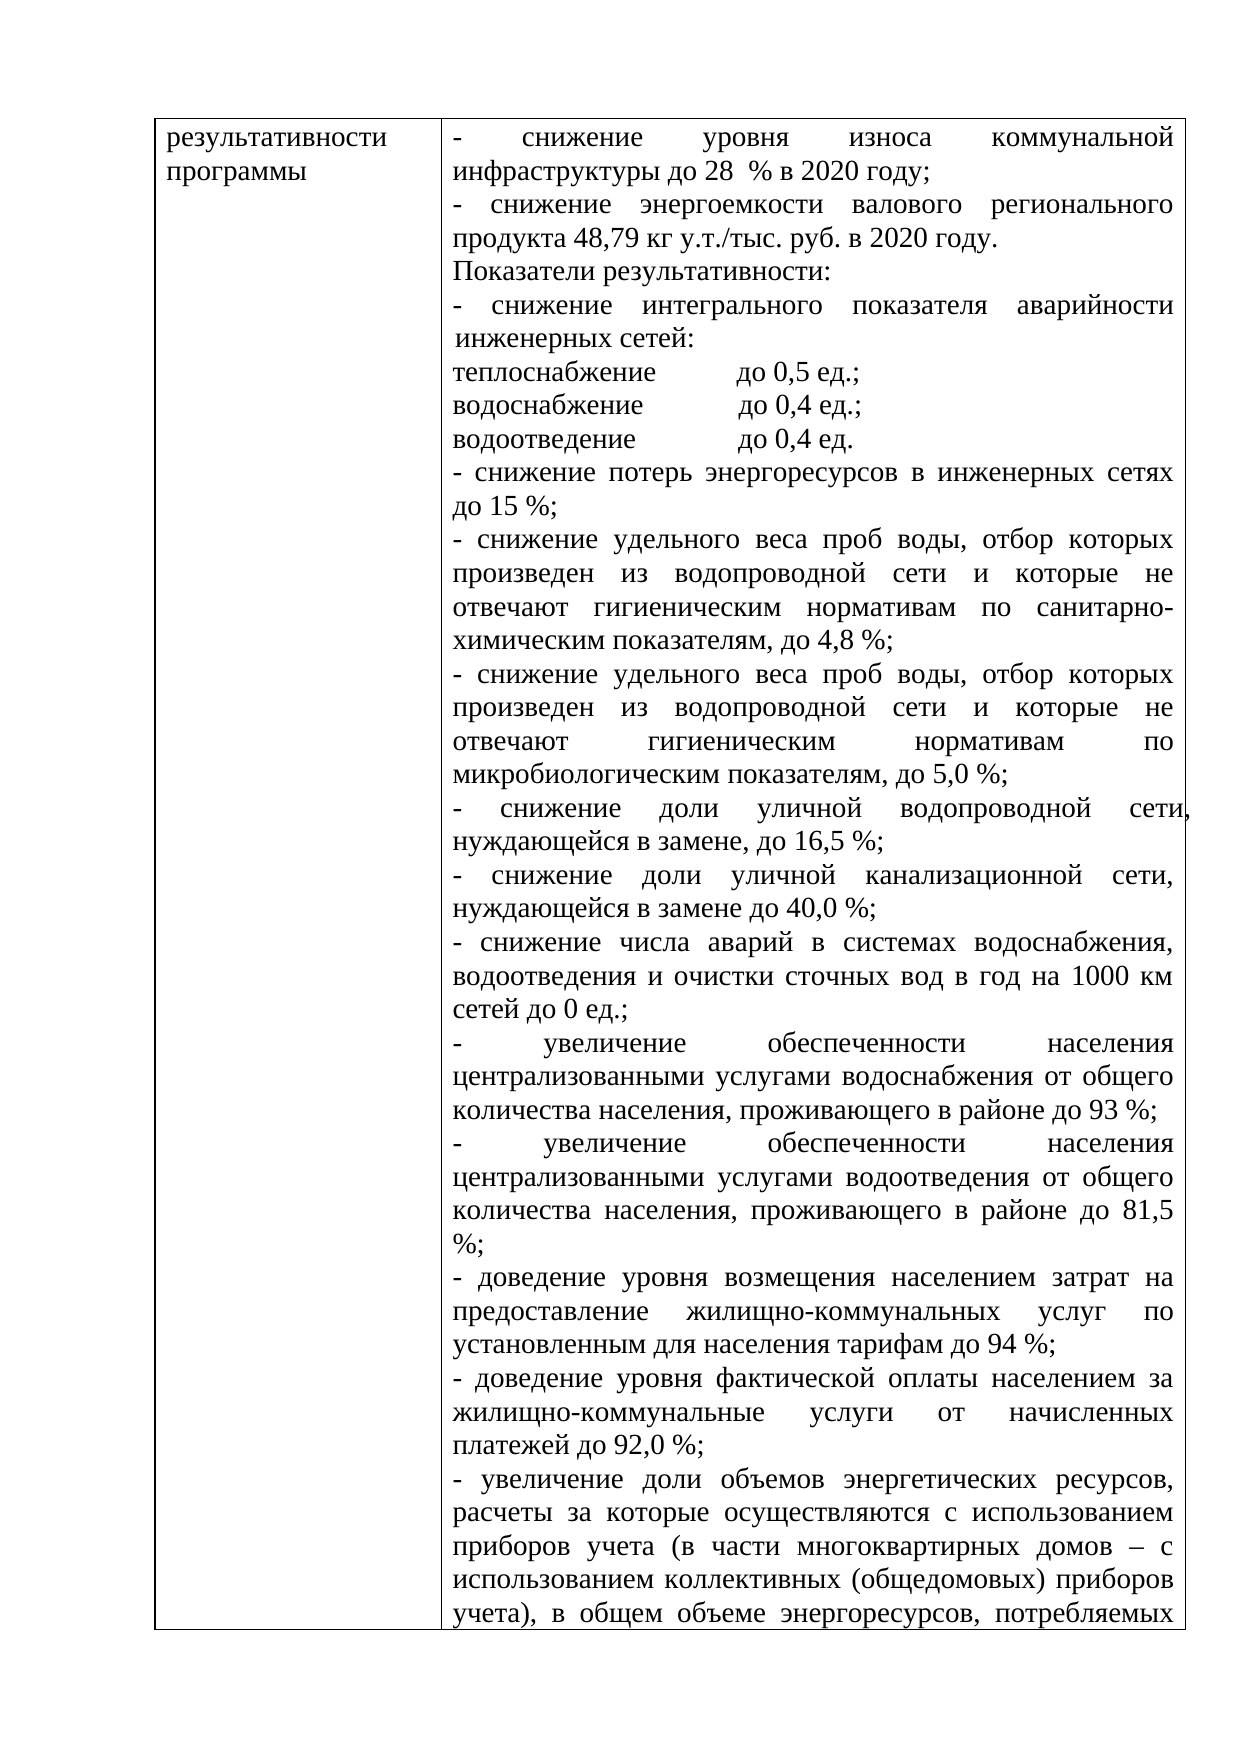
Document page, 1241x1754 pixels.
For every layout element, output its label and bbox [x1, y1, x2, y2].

table_cell [442, 119, 1185, 1628]
table_cell [156, 119, 441, 1628]
